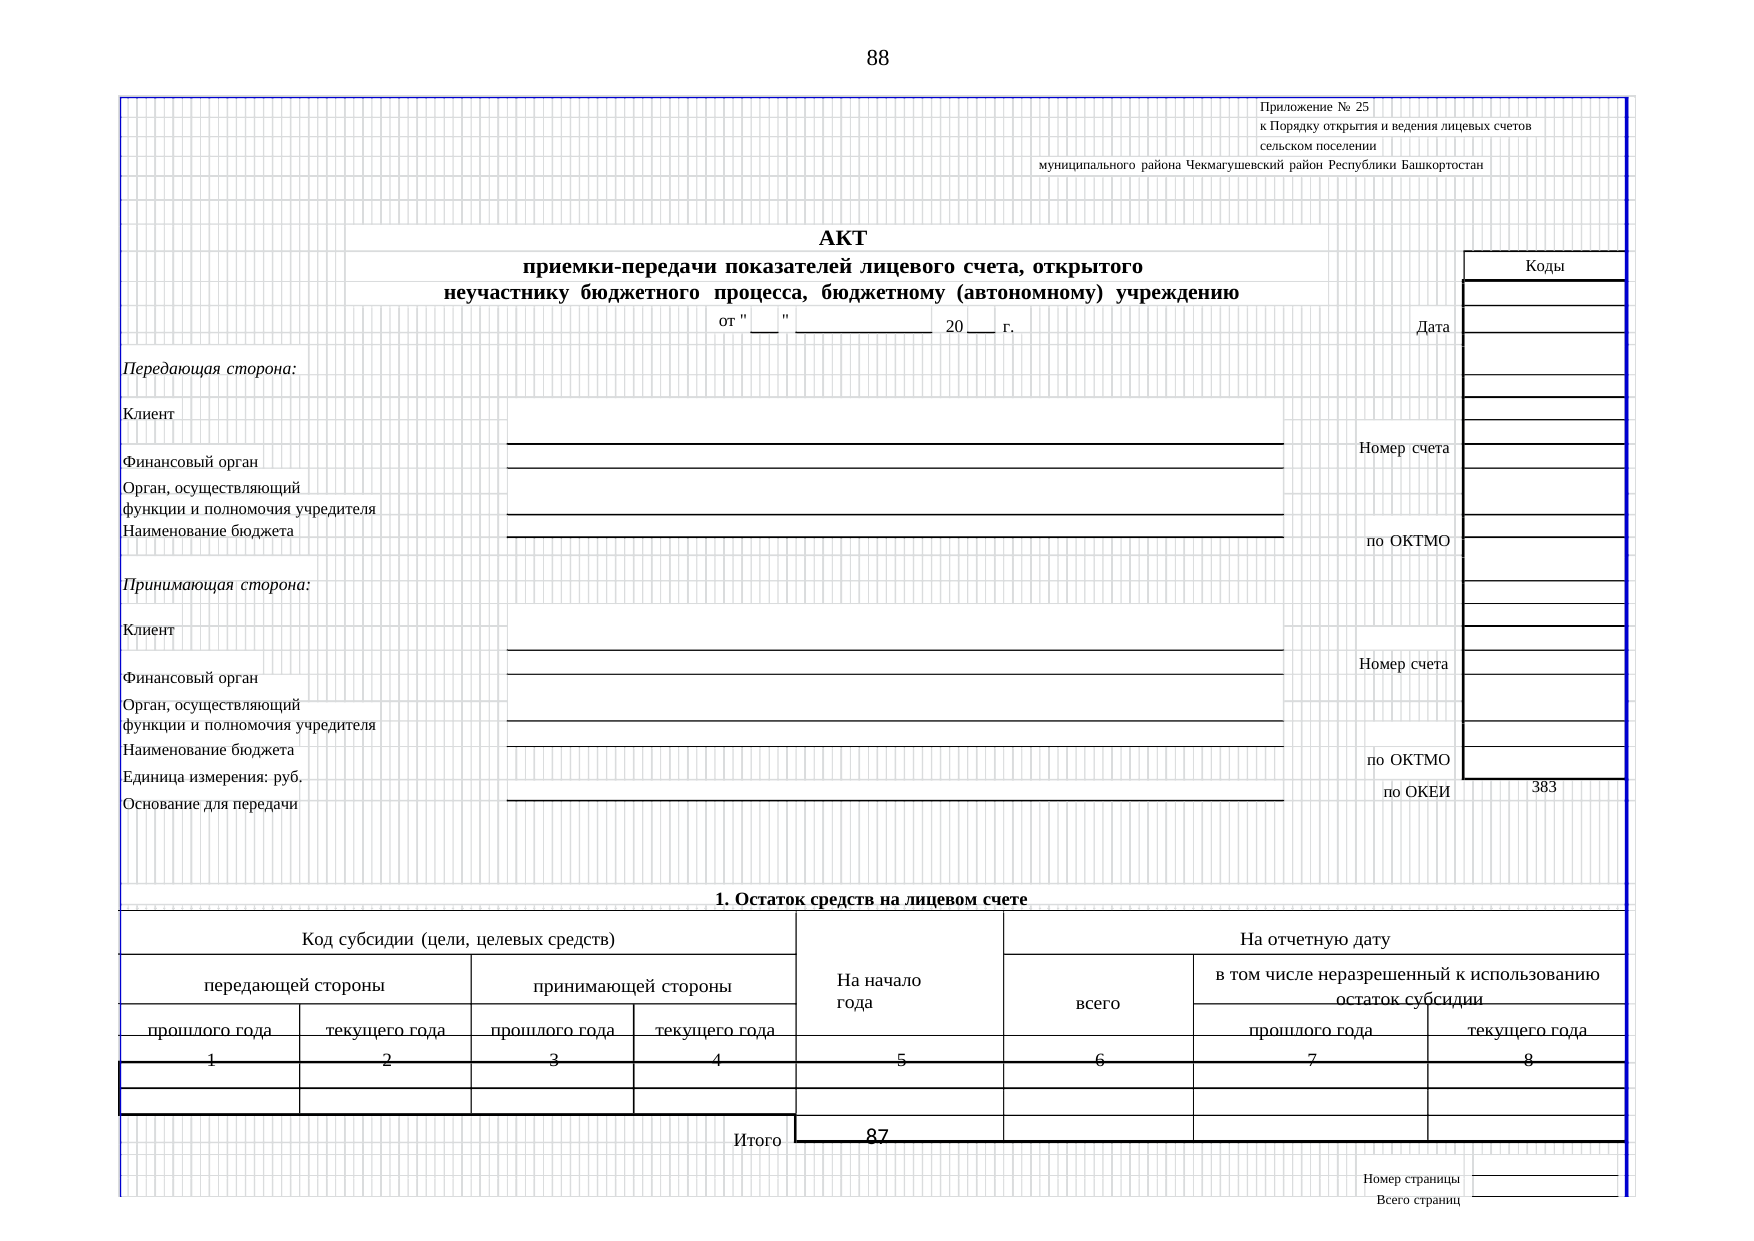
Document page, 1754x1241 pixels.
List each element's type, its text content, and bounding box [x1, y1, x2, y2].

text На отчетную дату [1240, 927, 1725, 949]
text Дата [1414, 317, 1452, 336]
text по ОКТМО [1366, 531, 1725, 550]
text Наименование бюджета [123, 521, 382, 540]
text муниципального района Чекмагушевский район Республики Башкортостан [1039, 157, 1725, 173]
text 383 [1532, 777, 1725, 796]
text Код субсидии (цели, целевых средств) [302, 927, 617, 949]
text принимающей стороны [533, 975, 734, 997]
text Коды [1523, 256, 1567, 275]
text Номер счета [1359, 438, 1725, 457]
text Номер страницы Всего страниц [1359, 1171, 1460, 1207]
text АКТ [444, 225, 1241, 250]
text по ОКЕИ [1270, 781, 1450, 801]
text всего [967, 992, 1120, 1013]
text На начало года [837, 969, 962, 1012]
text передающей стороны [204, 974, 386, 996]
text Финансовый орган Орган, осуществляющий [123, 660, 302, 714]
text Номер счета [1359, 653, 1450, 673]
text по ОКТМО [1270, 750, 1450, 769]
text приемки-передачи показателей лицевого счета, открытого [523, 253, 1243, 279]
text Передающая сторона: [123, 358, 1725, 378]
text от " " [33, 310, 789, 330]
text Единица измерения: руб. Основание для передачи [123, 767, 304, 813]
text Клиент [123, 620, 382, 639]
text неучастнику бюджетного процесса, бюджетному (автономному) учреждению [442, 279, 1241, 304]
text Клиент [123, 404, 382, 423]
text в том числе неразрешенный к использованию остаток субсидии [1215, 963, 1603, 1010]
text 20 г. [793, 316, 1014, 336]
text Приложение № 25 [1260, 98, 1725, 114]
text Итого 87 [733, 1122, 1725, 1153]
text к Порядку открытия и ведения лицевых счетов сельском поселении [1260, 118, 1557, 153]
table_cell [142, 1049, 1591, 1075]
text Принимающая сторона: [123, 574, 1725, 594]
text функции и полномочия учредителя [128, 503, 382, 518]
list Остаток средств на лицевом счете [715, 888, 1028, 910]
picture [118, 95, 1636, 1197]
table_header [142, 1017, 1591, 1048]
text функции и полномочия учредителя Наименование бюджета [123, 714, 378, 759]
text Финансовый орган Орган, осуществляющий [123, 452, 302, 497]
